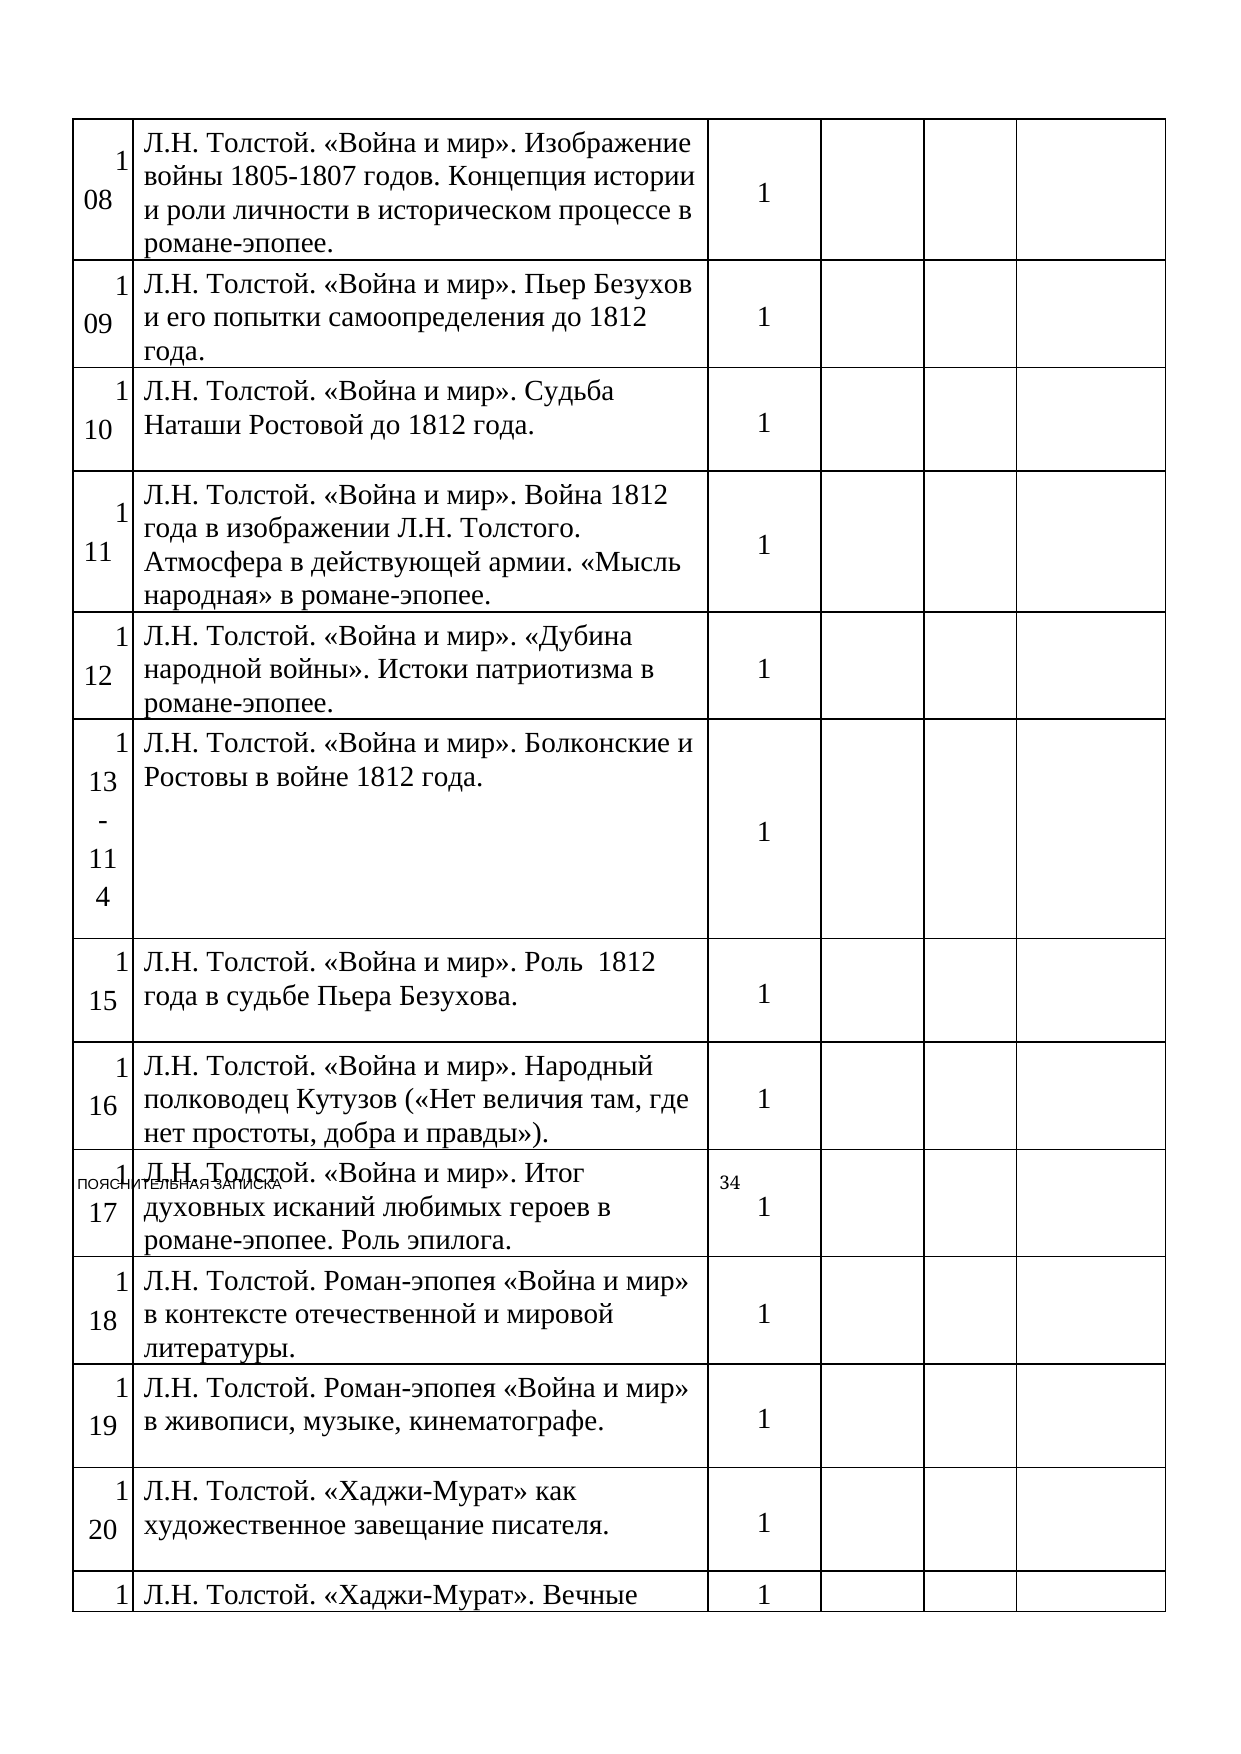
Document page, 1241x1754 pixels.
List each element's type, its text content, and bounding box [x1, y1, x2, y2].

table_cell [925, 720, 1016, 937]
table_cell [822, 261, 923, 366]
table_cell 112 [74, 613, 132, 718]
table_cell [822, 939, 923, 1041]
table_cell Л.Н. Толстой. «Война и мир». «Дубина народной войны». Истоки патриотизма в романе-эпопее. [134, 613, 707, 718]
table_cell [822, 120, 923, 259]
table_cell [1017, 939, 1165, 1041]
table_cell 118 [74, 1257, 132, 1363]
table_cell 1 [709, 368, 820, 470]
table_cell 110 [74, 368, 132, 470]
table_cell Л.Н. Толстой. Роман-эпопея «Война и мир» в живописи, музыке, кинематографе. [134, 1365, 707, 1467]
table_cell 1 [709, 1257, 820, 1363]
table_cell 1 [709, 1572, 820, 1611]
table_cell 1 [709, 720, 820, 937]
table_cell [925, 1572, 1016, 1611]
table_cell [822, 1043, 923, 1148]
table_cell 109 [74, 261, 132, 366]
table_cell 117 [74, 1150, 132, 1256]
table_cell [1017, 261, 1165, 366]
table_cell 1 [709, 261, 820, 366]
table_cell [1017, 1572, 1165, 1611]
table_cell Л.Н. Толстой. «Война и мир». Итог духовных исканий любимых героев в романе-эпопее. Роль эпилога. [134, 1150, 707, 1256]
table_cell 116 [74, 1043, 132, 1148]
table_cell [822, 1150, 923, 1256]
table_cell 1 [709, 1043, 820, 1148]
table_cell [1017, 720, 1165, 937]
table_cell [134, 1572, 707, 1611]
table_cell [925, 939, 1016, 1041]
table_cell [1017, 1468, 1165, 1570]
table_cell 1 [709, 1468, 820, 1570]
table_cell [925, 1365, 1016, 1467]
table_cell 108 [74, 120, 132, 259]
table_cell [925, 613, 1016, 718]
table_cell 1 [709, 472, 820, 611]
table_cell 120 [74, 1468, 132, 1570]
table_cell Л.Н. Толстой. «Война и мир». Роль 1812 года в судьбе Пьера Безухова. [134, 939, 707, 1041]
table_cell [1017, 1365, 1165, 1467]
table_cell 115 [74, 939, 132, 1041]
table_cell Л.Н. Толстой. «Война и мир». Изображение войны 1805-1807 годов. Концепция истории и роли личности в историческом процессе в романе-эпопее. [134, 120, 707, 259]
table_cell [822, 1468, 923, 1570]
table_cell [822, 368, 923, 470]
table_cell [822, 1257, 923, 1363]
table_cell 1 [709, 120, 820, 259]
table_cell Л.Н. Толстой. «Война и мир». Пьер Безухов и его попытки самоопределения до 1812 года. [134, 261, 707, 366]
table_cell [1017, 1043, 1165, 1148]
table_cell Л.Н. Толстой. «Война и мир». Судьба Наташи Ростовой до 1812 года. [134, 368, 707, 470]
table_cell Л.Н. Толстой. «Война и мир». Болконские и Ростовы в войне 1812 года. [134, 720, 707, 937]
table_cell 1 [709, 1365, 820, 1467]
table_cell [925, 368, 1016, 470]
table_cell [822, 1572, 923, 1611]
table_cell 1 [709, 613, 820, 718]
table_cell 1 [709, 939, 820, 1041]
table_cell Л.Н. Толстой. Роман-эпопея «Война и мир» в контексте отечественной и мировой литературы. [134, 1257, 707, 1363]
table_cell [925, 120, 1016, 259]
table_cell [925, 1468, 1016, 1570]
table_cell Л.Н. Толстой. «Война и мир». Народный полководец Кутузов («Нет величия там, где нет простоты, добра и правды»). [134, 1043, 707, 1148]
table_cell 111 [74, 472, 132, 611]
table_cell [925, 261, 1016, 366]
table_cell [1017, 472, 1165, 611]
table_cell 113-114 [74, 720, 132, 937]
table_cell [925, 1257, 1016, 1363]
table_cell 119 [74, 1365, 132, 1467]
table_cell [822, 1365, 923, 1467]
table_cell 1 [709, 1150, 820, 1256]
table_cell Л.Н. Толстой. «Война и мир». Война 1812 года в изображении Л.Н. Толстого. Атмосфера в действующей армии. «Мысль народная» в романе-эпопее. [134, 472, 707, 611]
table_cell [822, 613, 923, 718]
table_cell 121 [74, 1572, 132, 1611]
table_cell [925, 472, 1016, 611]
table_cell [1017, 613, 1165, 718]
table_cell [822, 720, 923, 937]
table_cell [1017, 368, 1165, 470]
table_cell [925, 1150, 1016, 1256]
table_cell [1017, 120, 1165, 259]
table_cell [822, 472, 923, 611]
table_cell Л.Н. Толстой. «Хаджи-Мурат» как художественное завещание писателя. [134, 1468, 707, 1570]
table_cell [925, 1043, 1016, 1148]
table_cell [1017, 1150, 1165, 1256]
table_cell [1017, 1257, 1165, 1363]
